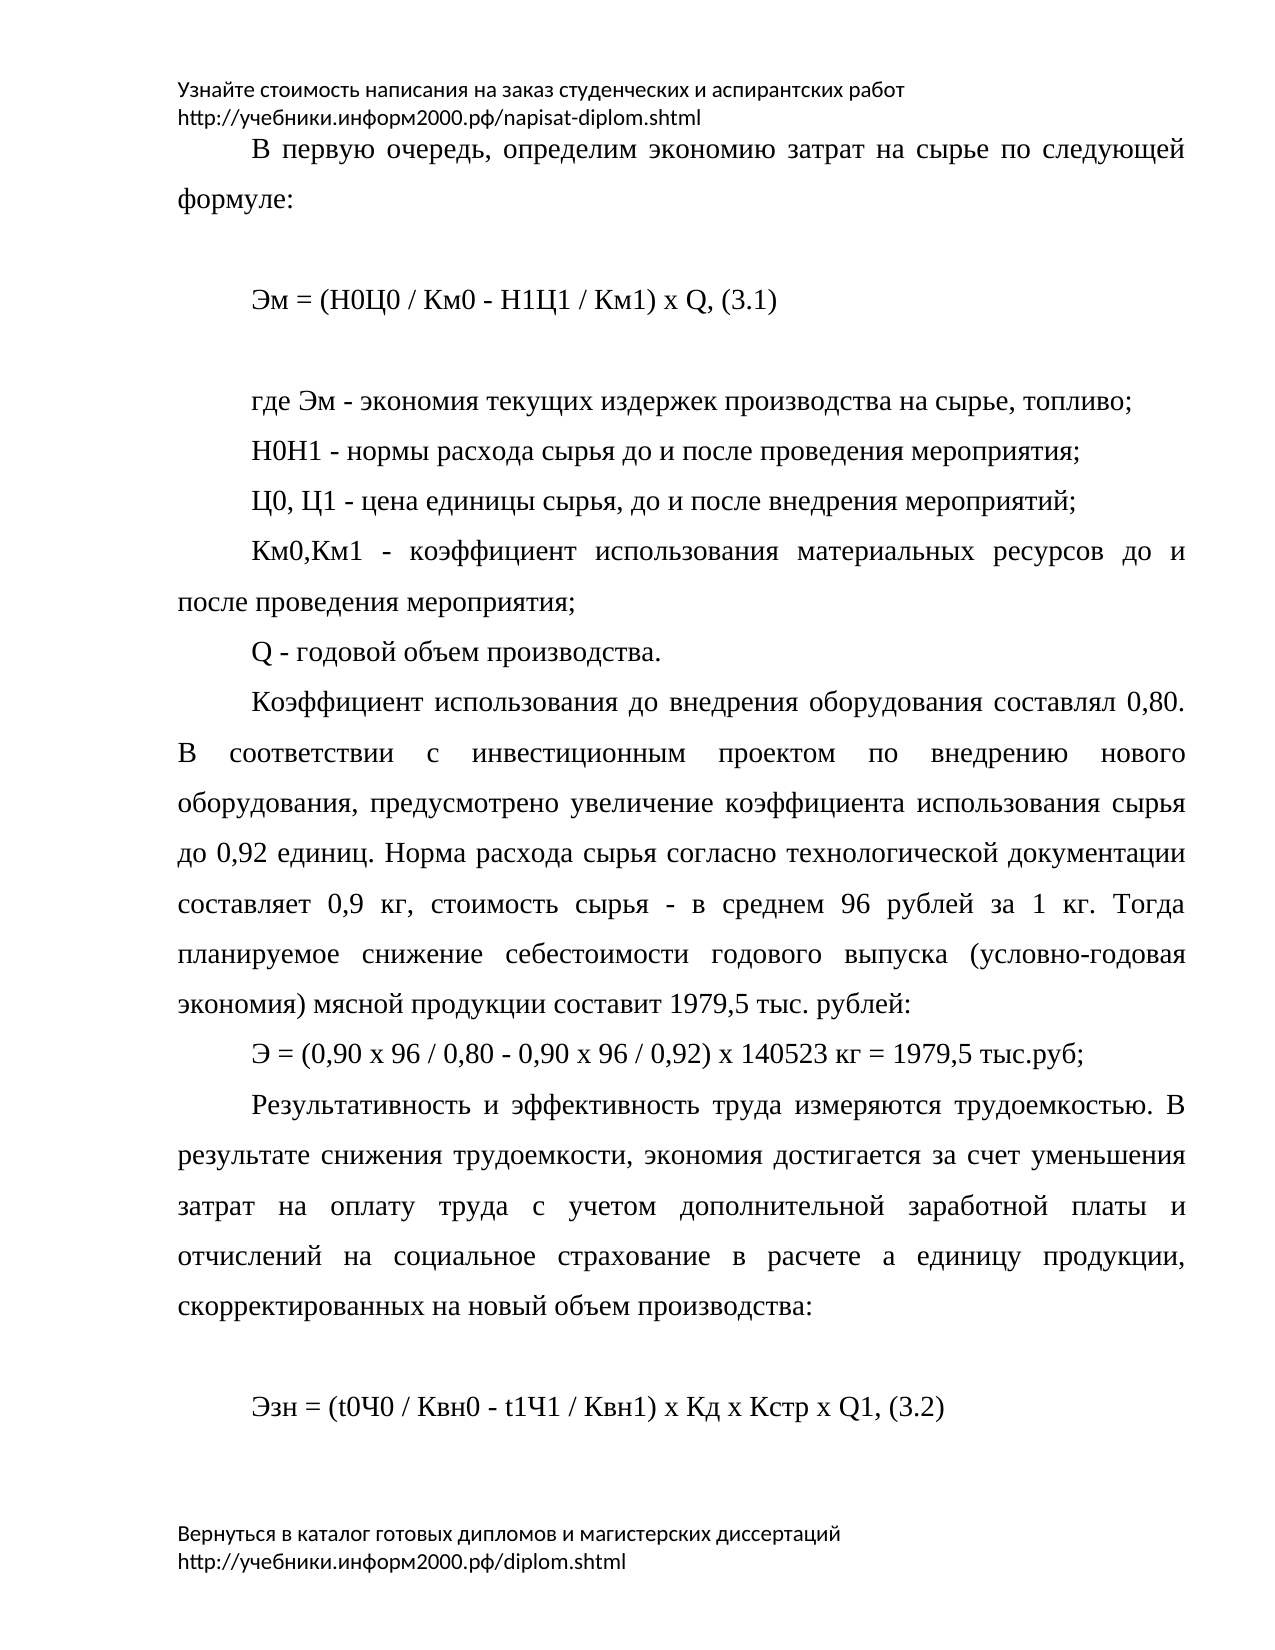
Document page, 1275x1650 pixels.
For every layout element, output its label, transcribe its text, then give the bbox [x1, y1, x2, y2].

text где Эм - экономия текущих издержек производства на сырье, топливо; [177, 383, 1186, 416]
text Км0,Км1 - коэффициент использования материальных ресурсов до и после проведения мероприятия; [177, 533, 1186, 617]
text Э = (0,90 х 96 / 0,80 - 0,90 х 96 / 0,92) х 140523 кг = 1979,5 тыс.руб; [177, 1037, 1186, 1070]
text Эзн = (t0Ч0 / Квн0 - t1Ч1 / Квн1) х Кд х Кстр х Q1, (3.2) [177, 1389, 1186, 1422]
text Н0Н1 - нормы расхода сырья до и после проведения мероприятия; [177, 433, 1186, 466]
text В первую очередь, определим экономию затрат на сырье по следующей формуле: [177, 131, 1186, 215]
text Эм = (Н0Ц0 / Км0 - Н1Ц1 / Км1) х Q, (3.1) [177, 282, 1186, 316]
text Ц0, Ц1 - цена единицы сырья, до и после внедрения мероприятий; [177, 483, 1186, 517]
text Результативность и эффективность труда измеряются трудоемкостью. В результате снижения трудоемкости, экономия достигается за счет уменьшения затрат на оплату труда с учетом дополнительной заработной платы и отчислений на социальное страхование в расчете а единицу продукции, скорректированных на новый объем производства: [177, 1087, 1186, 1322]
text Коэффициент использования до внедрения оборудования составлял 0,80. В соответствии с инвестиционным проектом по внедрению нового оборудования, предусмотрено увеличение коэффициента использования сырья до 0,92 единиц. Норма расхода сырья согласно технологической документации составляет 0,9 кг, стоимость сырья - в среднем 96 рублей за 1 кг. Тогда планируемое снижение себестоимости годового выпуска (условно-годовая экономия) мясной продукции составит 1979,5 тыс. рублей: [177, 684, 1186, 1020]
text Q - годовой объем производства. [177, 634, 1186, 668]
